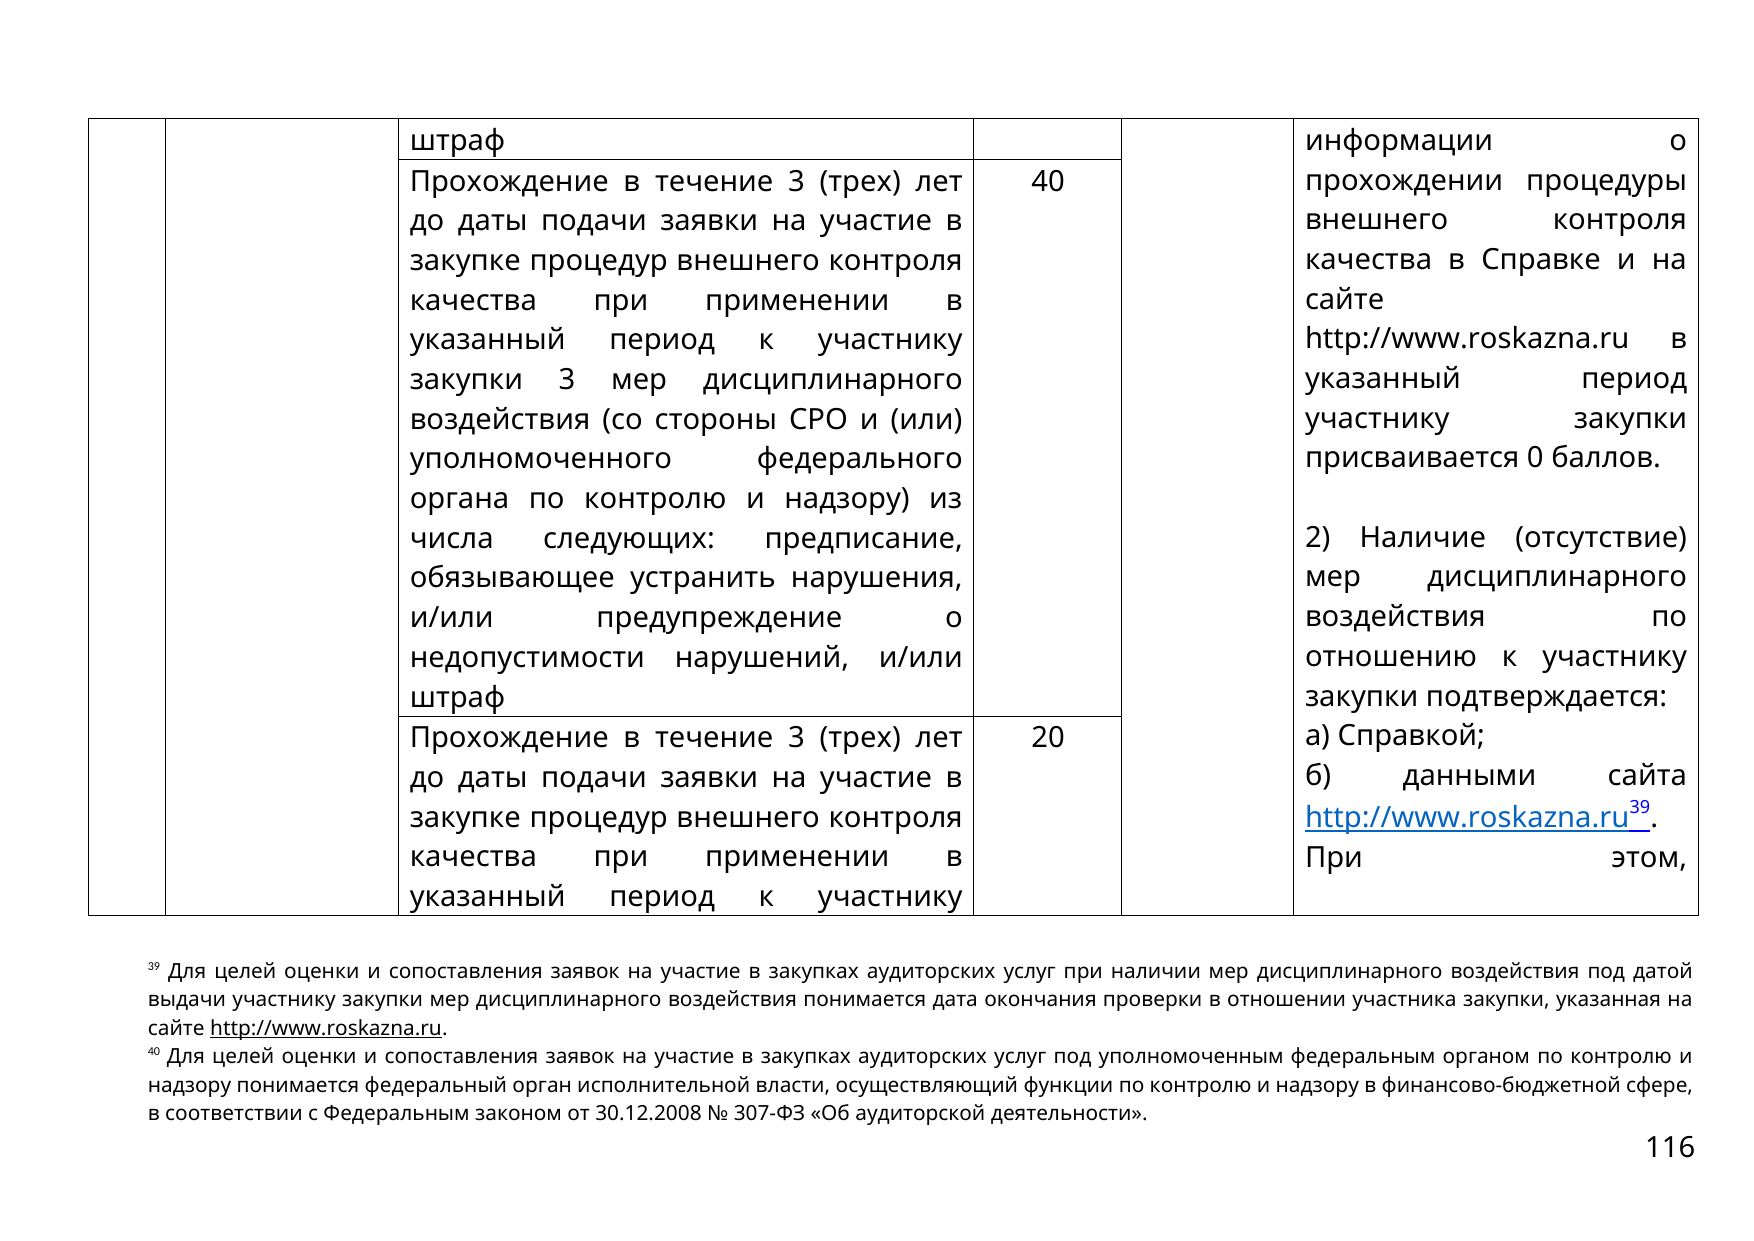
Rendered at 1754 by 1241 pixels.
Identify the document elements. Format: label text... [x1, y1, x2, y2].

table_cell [399, 717, 973, 915]
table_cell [399, 119, 973, 159]
table_cell Прохождение в течение 3 (трех) лет до даты подачи заявки на участие в закупке процедур внешнего контроля качества при применении в указанный период к участнику закупки 3 мер дисциплинарного воздействия (со стороны СРО и (или) уполномоченного федерального органа по контролю и надзору) из числа следующих: предписание, обязывающее устранить нарушения, и/или предупреждение о недопустимости нарушений, и/или штраф [399, 160, 973, 716]
table_cell 60 [974, 119, 1121, 159]
table_cell 40 [974, 160, 1121, 716]
table_cell 20 [974, 717, 1121, 915]
